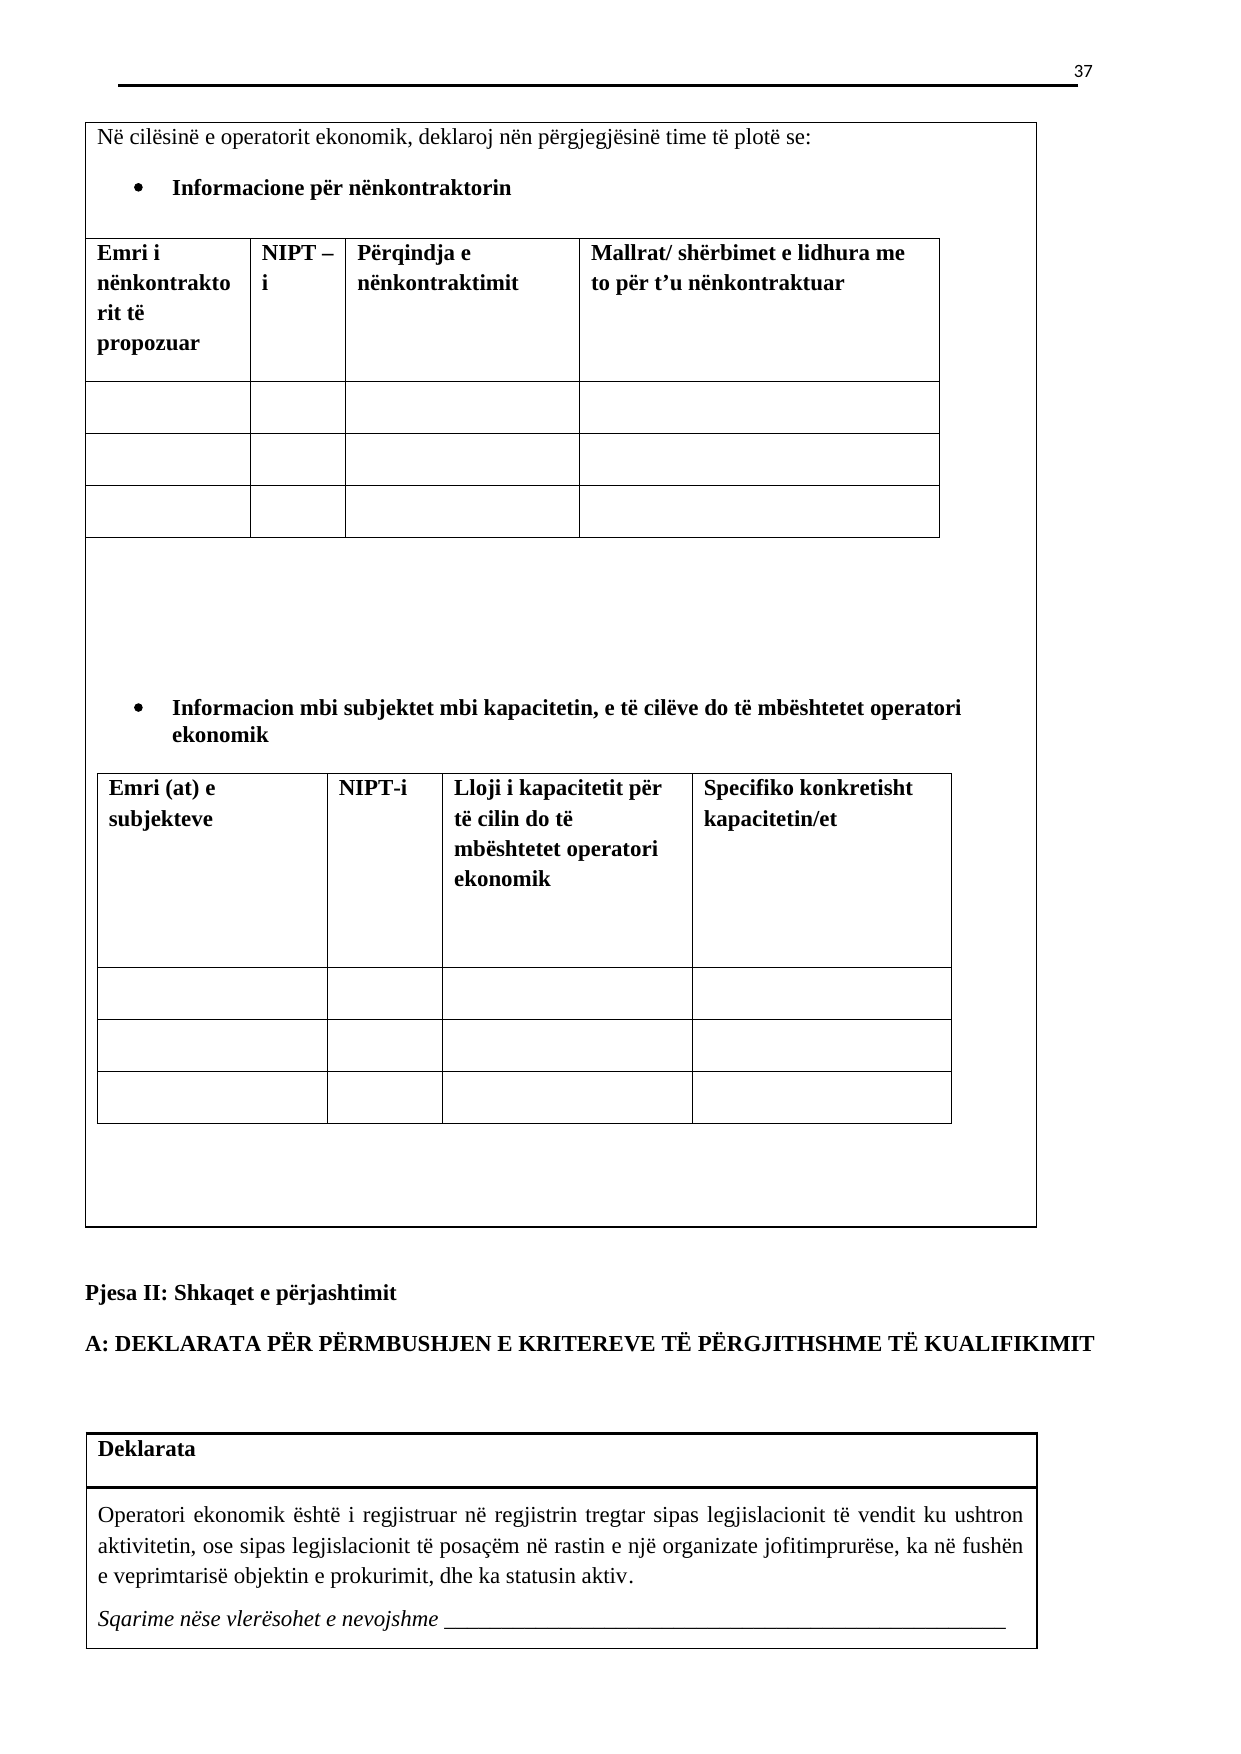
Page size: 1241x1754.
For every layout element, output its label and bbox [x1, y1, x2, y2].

table_header [74, 122, 1240, 1649]
